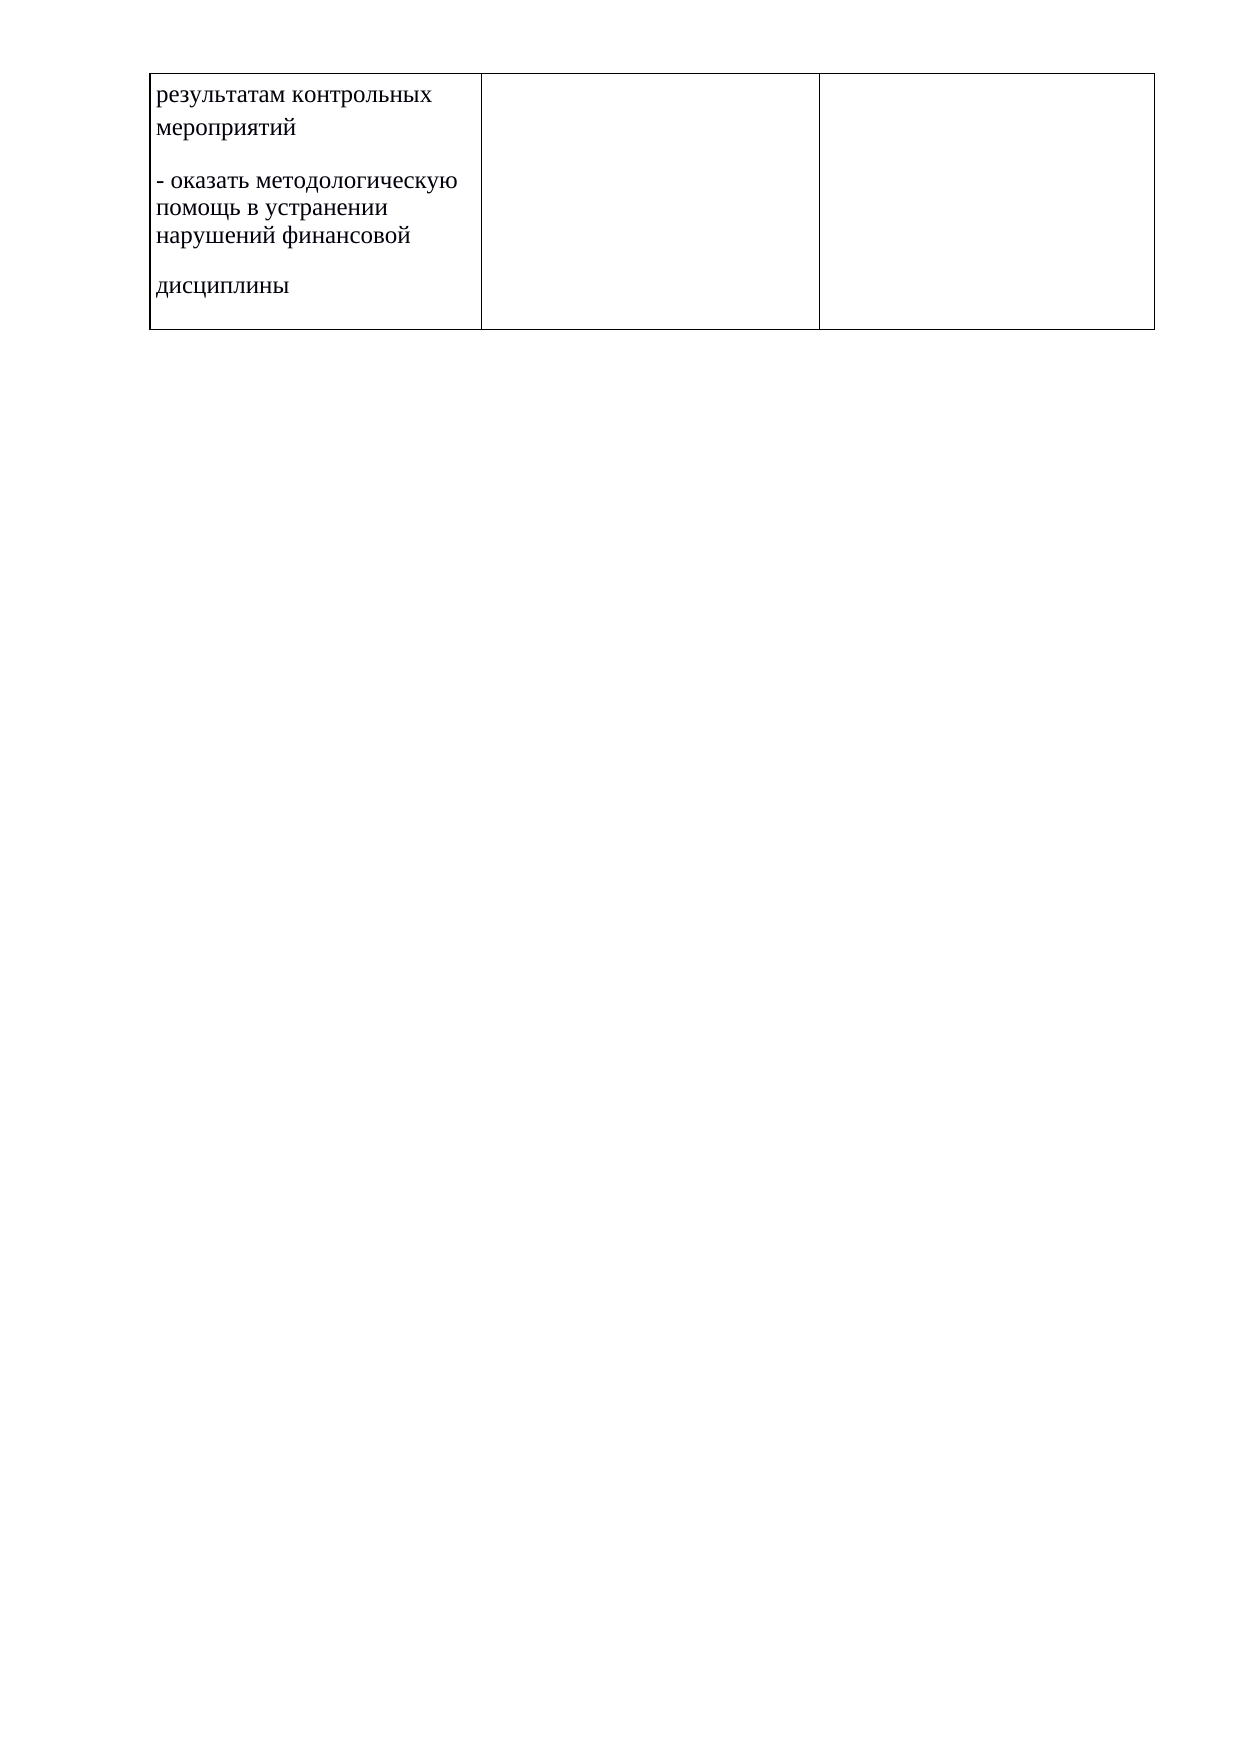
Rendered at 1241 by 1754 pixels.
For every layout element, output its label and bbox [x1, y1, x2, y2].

table_cell [151, 74, 481, 329]
table_cell [820, 74, 1154, 329]
table_cell [482, 74, 819, 329]
